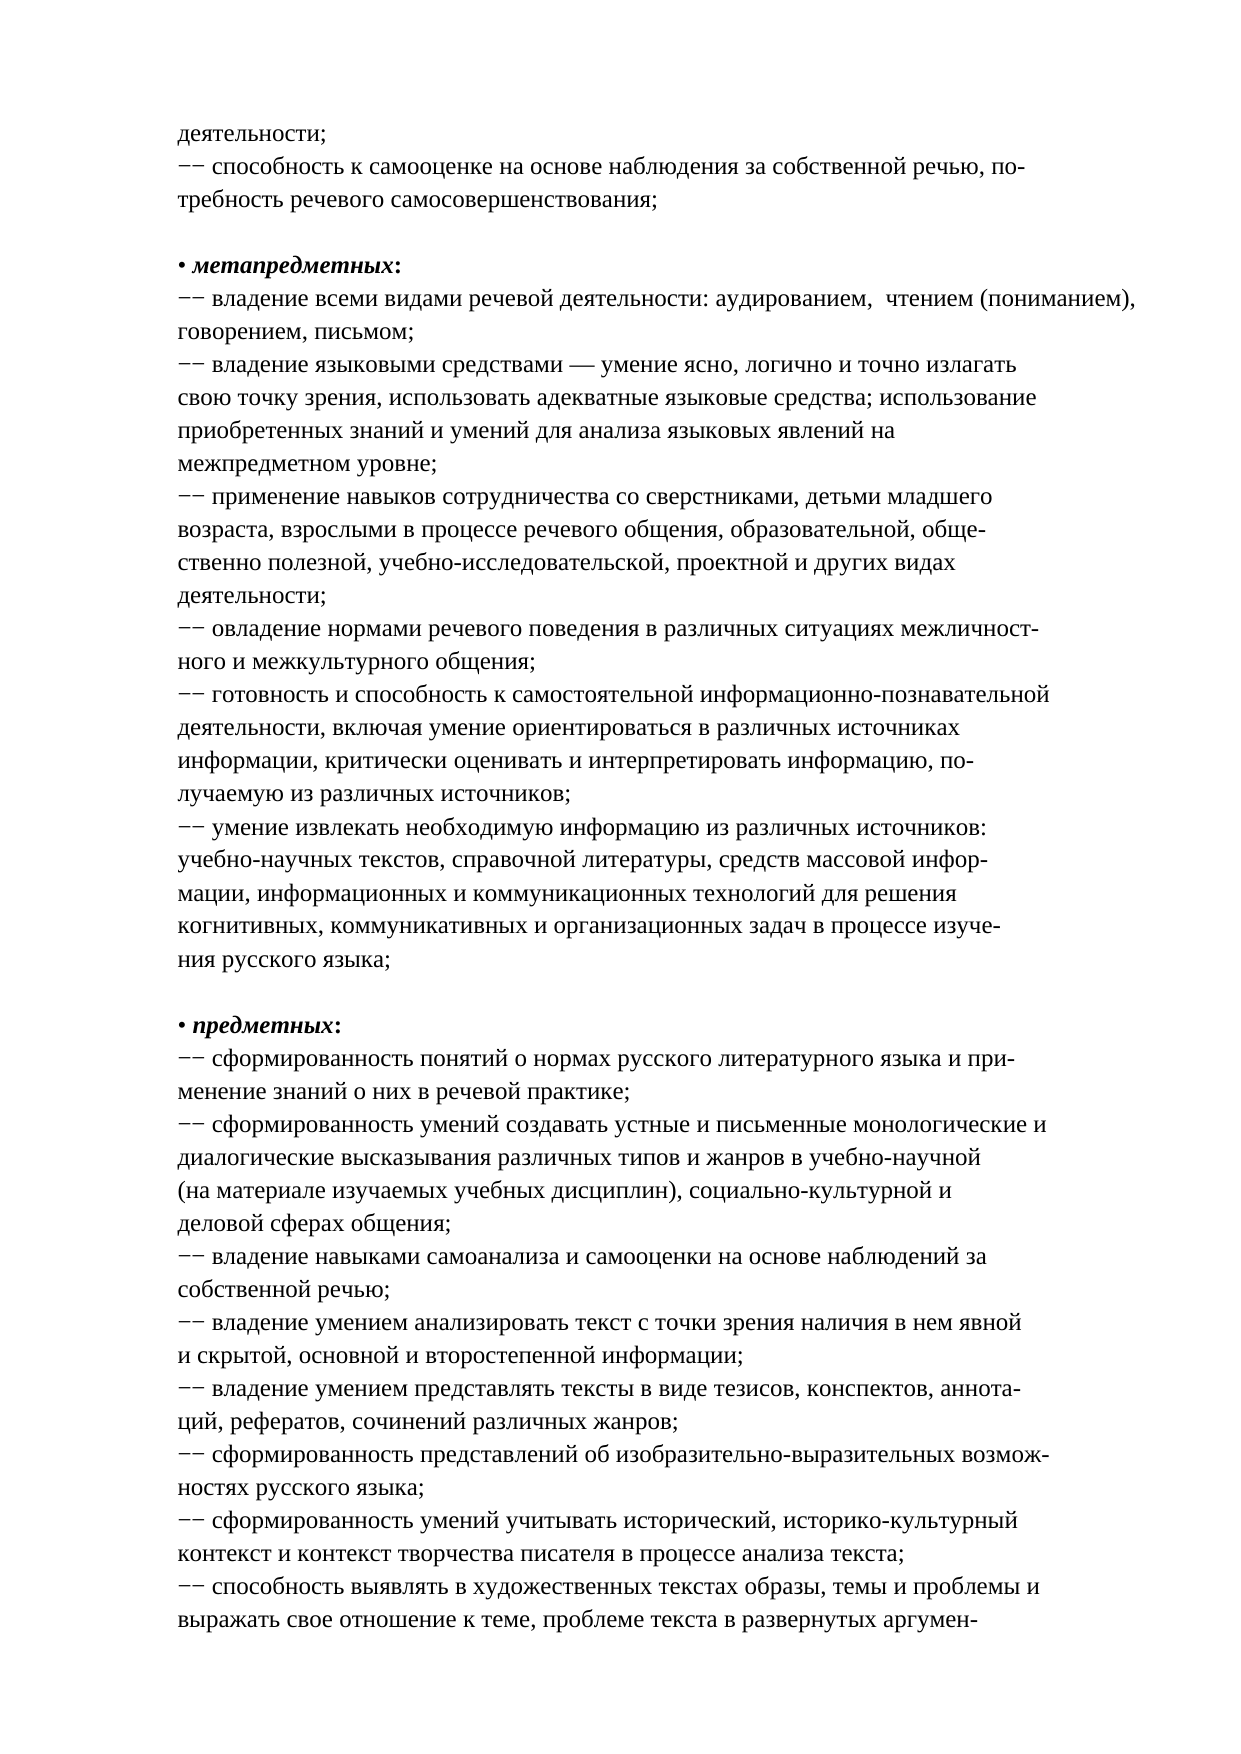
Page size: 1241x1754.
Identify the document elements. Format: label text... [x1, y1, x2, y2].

text и скрытой, основной и второстепенной информации; [177, 1340, 1152, 1369]
text −− умение извлекать необходимую информацию из различных источников: [177, 812, 1152, 840]
text межпредметном уровне; [177, 448, 1152, 477]
text менение знаний о них в речевой практике; [177, 1076, 1152, 1104]
text диалогические высказывания различных типов и жанров в учебно-научной [177, 1142, 1152, 1171]
text деятельности; [177, 580, 1152, 609]
text −− применение навыков сотрудничества со сверстниками, детьми младшего [177, 481, 1152, 510]
text −− сформированность понятий о нормах русского литературного языка и при- [177, 1043, 1152, 1071]
text контекст и контекст творчества писателя в процессе анализа текста; [177, 1538, 1152, 1567]
text свою точку зрения, использовать адекватные языковые средства; использование приобретенных знаний и умений для анализа языковых явлений на [177, 382, 1152, 444]
text −− сформированность умений создавать устные и письменные монологические и [177, 1109, 1152, 1137]
text деятельности; [177, 118, 1152, 147]
text ного и межкультурного общения; [177, 646, 1152, 675]
text −− владение всеми видами речевой деятельности: аудированием, чтением (пониманием), говорением, письмом; [177, 283, 1152, 345]
text −− сформированность умений учитывать исторический, историко-культурный [177, 1505, 1152, 1534]
text мации, информационных и коммуникационных технологий для решения [177, 878, 1152, 906]
text ния русского языка; [177, 944, 1152, 972]
text • предметных: [177, 1010, 1152, 1038]
text учебно-научных текстов, справочной литературы, средств массовой инфор- [177, 844, 1152, 873]
text −− владение навыками самоанализа и самооценки на основе наблюдений за [177, 1241, 1152, 1269]
text −− способность к самооценке на основе наблюдения за собственной речью, по- [177, 151, 1152, 180]
text деятельности, включая умение ориентироваться в различных источниках [177, 712, 1152, 741]
text • метапредметных: [177, 250, 1152, 279]
text ственно полезной, учебно-исследовательской, проектной и других видах [177, 547, 1152, 576]
text −− овладение нормами речевого поведения в различных ситуациях межличност- [177, 613, 1152, 642]
text −− владение умением анализировать текст с точки зрения наличия в нем явной [177, 1307, 1152, 1336]
text возраста, взрослыми в процессе речевого общения, образовательной, обще- [177, 514, 1152, 543]
text −− владение языковыми средствами — умение ясно, логично и точно излагать [177, 349, 1152, 378]
text −− способность выявлять в художественных текстах образы, темы и проблемы и [177, 1571, 1152, 1600]
text собственной речью; [177, 1274, 1152, 1303]
text лучаемую из различных источников; [177, 778, 1152, 807]
text ностях русского языка; [177, 1472, 1152, 1501]
text деловой сферах общения; [177, 1208, 1152, 1237]
text информации, критически оценивать и интерпретировать информацию, по- [177, 746, 1152, 774]
text когнитивных, коммуникативных и организационных задач в процессе изуче- [177, 911, 1152, 939]
text требность речевого самосовершенствования; [177, 184, 1152, 213]
text ций, рефератов, сочинений различных жанров; [177, 1406, 1152, 1435]
text −− владение умением представлять тексты в виде тезисов, конспектов, аннота- [177, 1373, 1152, 1402]
text (на материале изучаемых учебных дисциплин), социально-культурной и [177, 1175, 1152, 1203]
text −− сформированность представлений об изобразительно-выразительных возмож- [177, 1439, 1152, 1468]
text выражать свое отношение к теме, проблеме текста в развернутых аргумен- [177, 1604, 1152, 1633]
text −− готовность и способность к самостоятельной информационно-познавательной [177, 679, 1152, 708]
